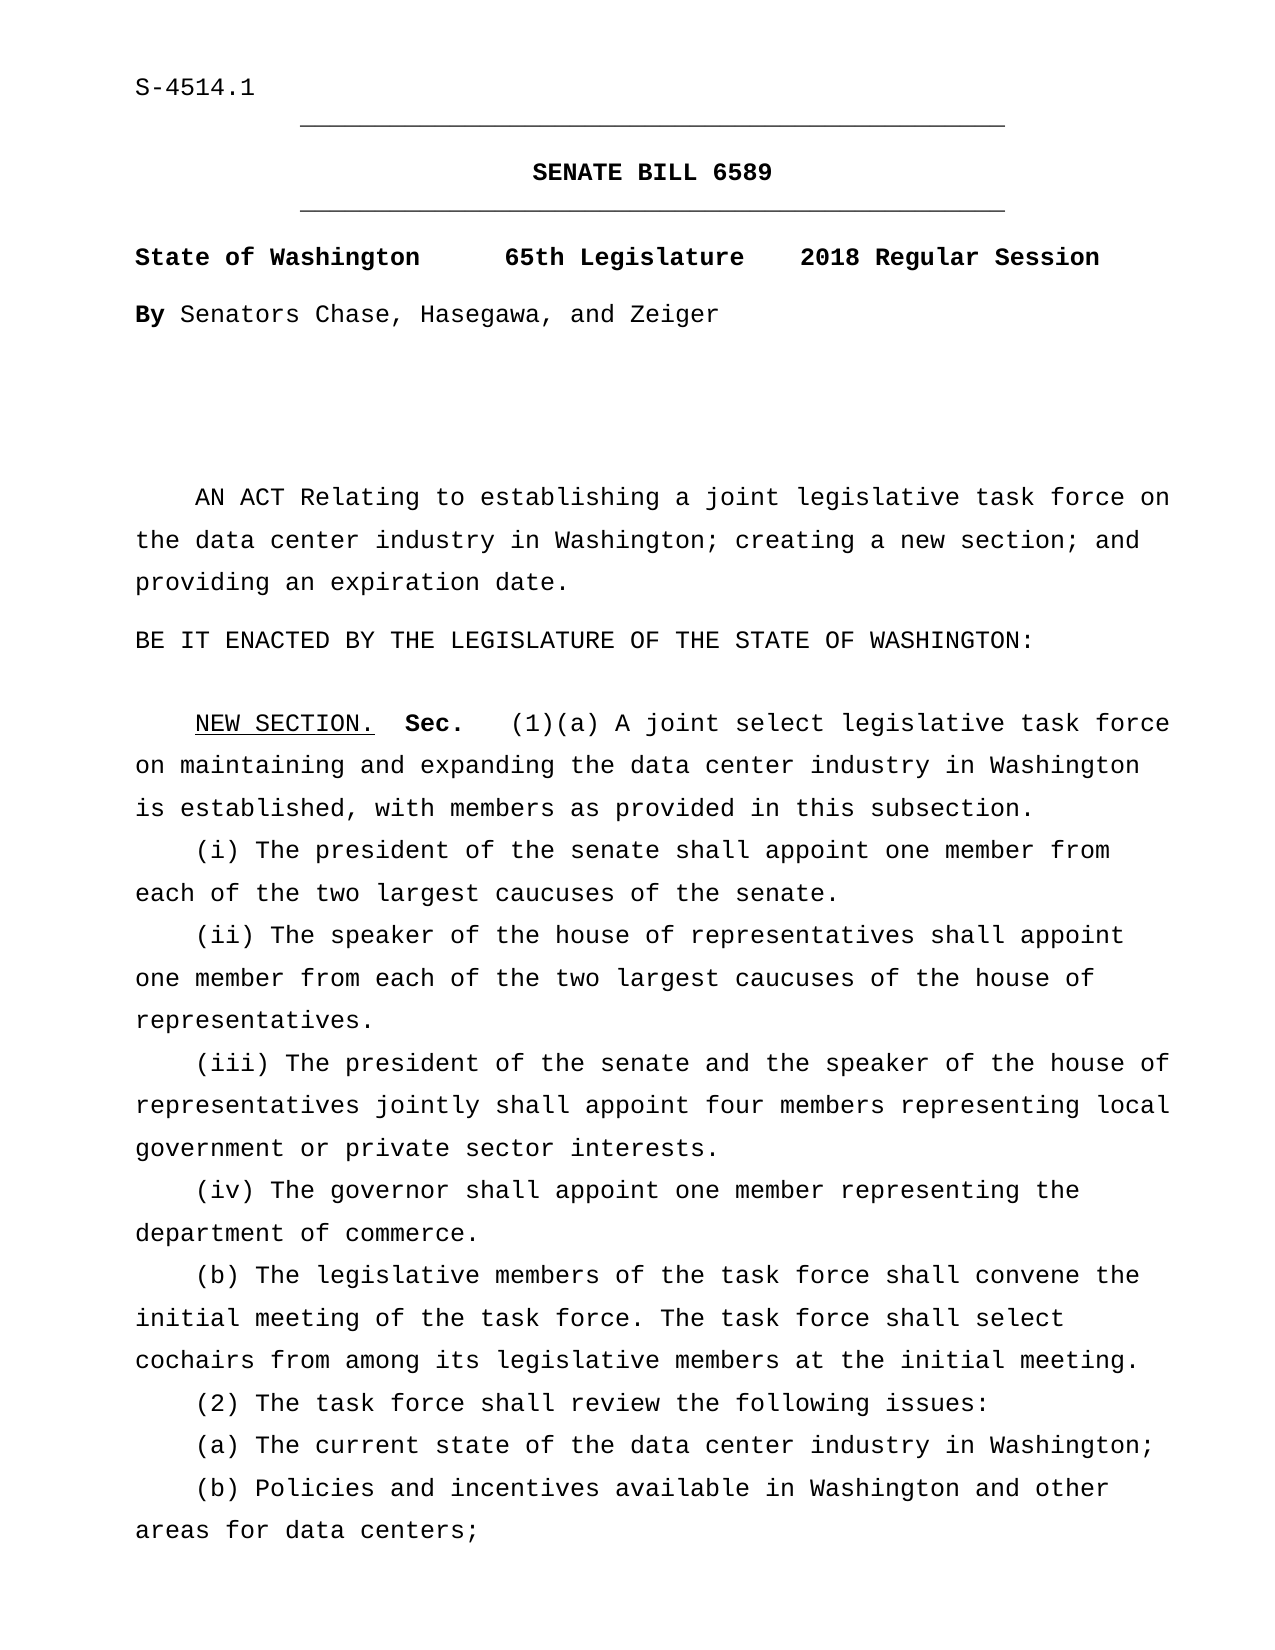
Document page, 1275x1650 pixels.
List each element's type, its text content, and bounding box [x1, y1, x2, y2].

text (i) The president of the senate shall appoint one member from each of the two largest caucuses of the senate. [135, 825, 1170, 910]
text _______________________________________________ [135, 103, 1170, 132]
text AN ACT Relating to establishing a joint legislative task force on the data center industry in Washington; creating a new section; and providing an expiration date. [135, 472, 1170, 599]
text _______________________________________________ [135, 188, 1170, 217]
text (b) The legislative members of the task force shall convene the initial meeting of the task force. The task force shall select cochairs from among its legislative members at the initial meeting. [135, 1250, 1170, 1377]
text (ii) The speaker of the house of representatives shall appoint one member from each of the two largest caucuses of the house of representatives. [135, 910, 1170, 1037]
text S-4514.1 [135, 75, 1170, 103]
text (b) Policies and incentives available in Washington and other areas for data centers; [135, 1462, 1170, 1547]
text By Senators Chase, Hasegawa, and Zeiger [135, 302, 1170, 330]
text State of Washington 65th Legislature 2018 Regular Session [135, 245, 1170, 273]
text (iv) The governor shall appoint one member representing the department of commerce. [135, 1165, 1170, 1250]
text SENATE BILL 6589 [135, 160, 1170, 188]
text (2) The task force shall review the following issues: [135, 1377, 1170, 1420]
text BE IT ENACTED BY THE LEGISLATURE OF THE STATE OF WASHINGTON: [135, 627, 1170, 656]
text NEW SECTION. Sec. (1)(a) A joint select legislative task force on maintaining and expanding the data center industry in Washington is established, with members as provided in this subsection. [135, 697, 1170, 825]
text (iii) The president of the senate and the speaker of the house of representatives jointly shall appoint four members representing local government or private sector interests. [135, 1037, 1170, 1165]
text (a) The current state of the data center industry in Washington; [135, 1420, 1170, 1462]
